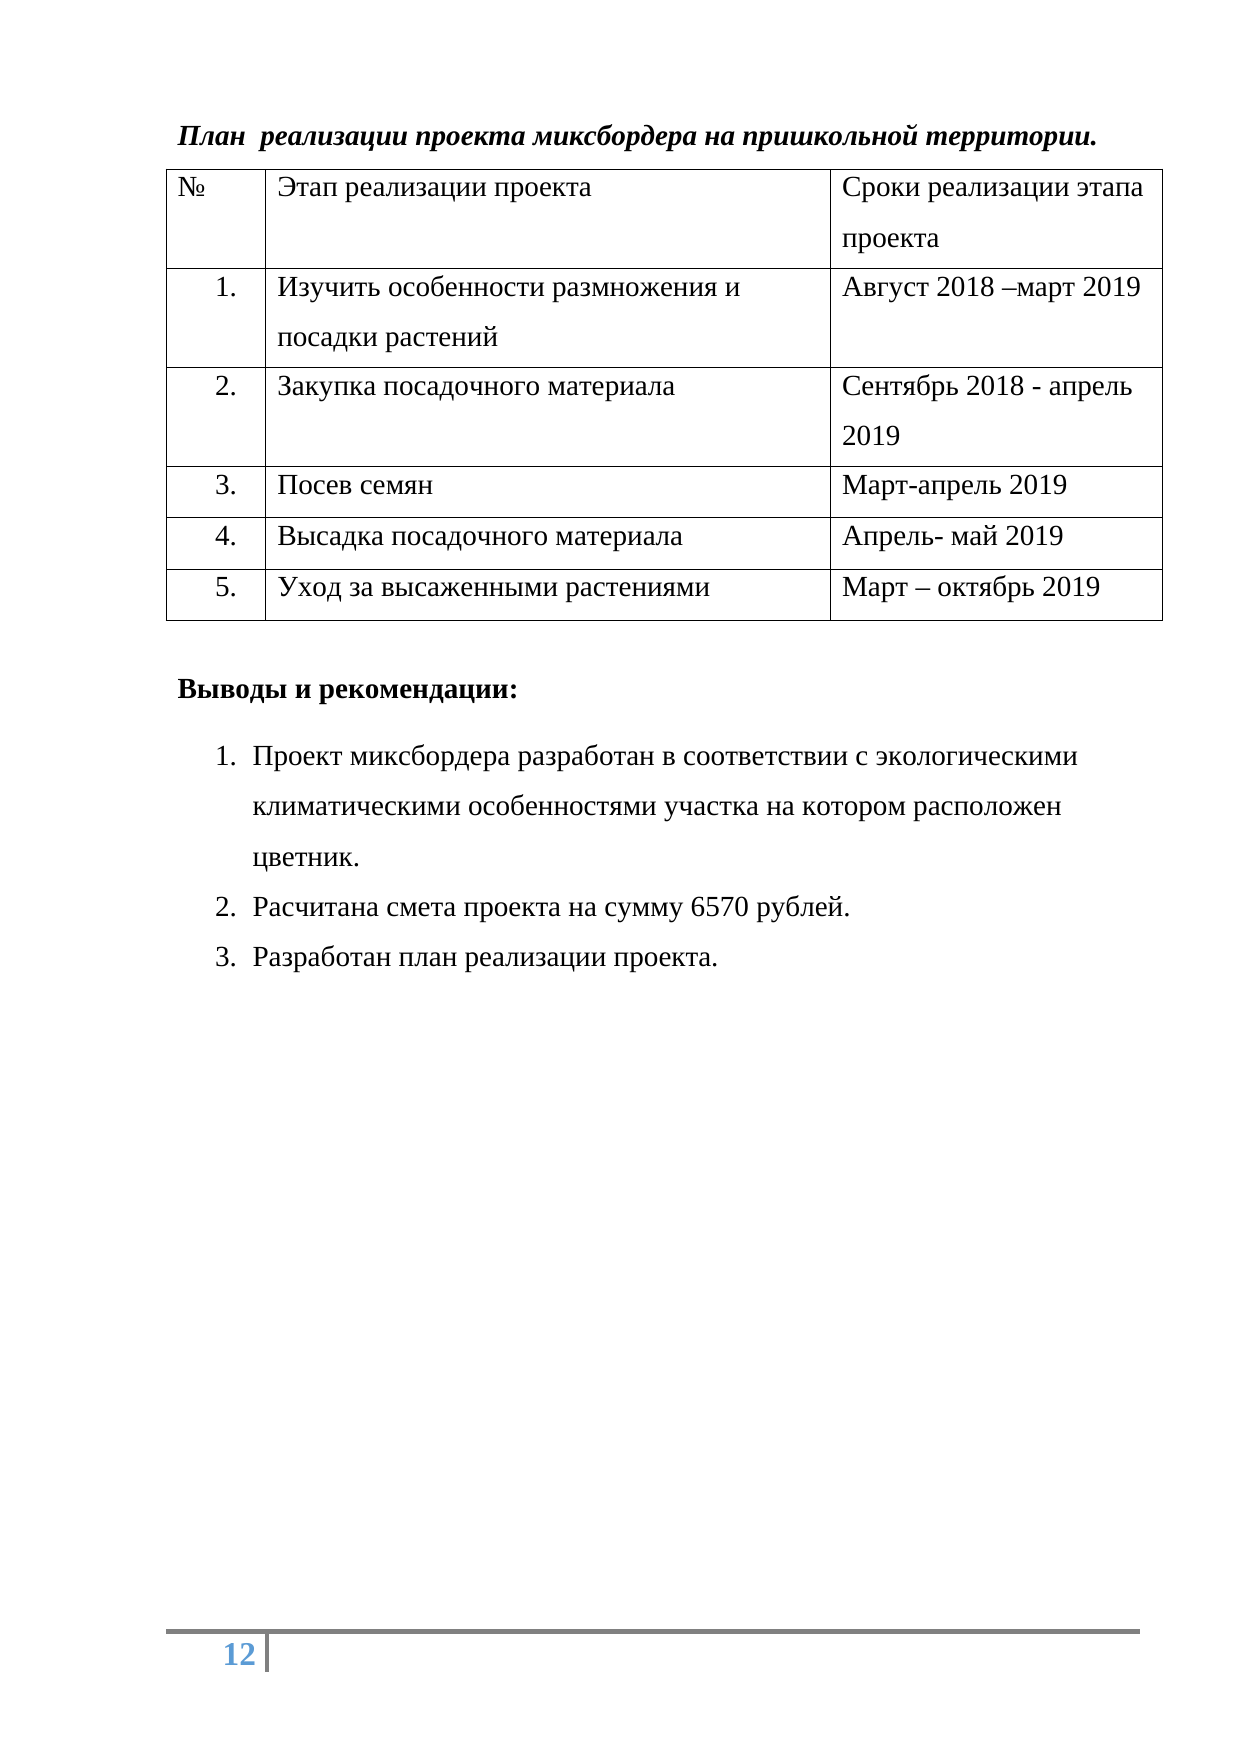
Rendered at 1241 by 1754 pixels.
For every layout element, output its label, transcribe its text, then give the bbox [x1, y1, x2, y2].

table_cell Высадка посадочного материала [266, 518, 830, 568]
table_cell Апрель- май 2019 [831, 518, 1162, 568]
table_cell Изучить особенности размножения и посадки растений [266, 269, 830, 367]
table_cell [167, 467, 265, 517]
table_cell [167, 570, 265, 620]
table_cell [167, 518, 265, 568]
text Выводы и рекомендации: [177, 671, 1152, 704]
table_cell Посев семян [266, 467, 830, 517]
table_cell Август 2018 –март 2019 [831, 269, 1162, 367]
table_header № [167, 170, 265, 268]
table_cell Март – октябрь 2019 [831, 570, 1162, 620]
table_header Этап реализации проекта [266, 170, 830, 268]
list Расчитана смета проекта на сумму 6570 рублей. [215, 889, 1152, 922]
table_cell [167, 368, 265, 466]
table_cell Сентябрь 2018 - апрель 2019 [831, 368, 1162, 466]
table_cell Уход за высаженными растениями [266, 570, 830, 620]
list Проект миксбордера разработан в соответствии с экологическими климатическими особенностями участка на котором расположен цветник. [215, 738, 1152, 872]
table_header Сроки реализации этапа проекта [831, 170, 1162, 268]
text План реализации проекта миксбордера на пришкольной территории. [177, 118, 1152, 152]
table_cell [167, 269, 265, 367]
table_cell Март-апрель 2019 [831, 467, 1162, 517]
table_cell Закупка посадочного материала [266, 368, 830, 466]
list Разработан план реализации проекта. [215, 939, 1152, 1016]
